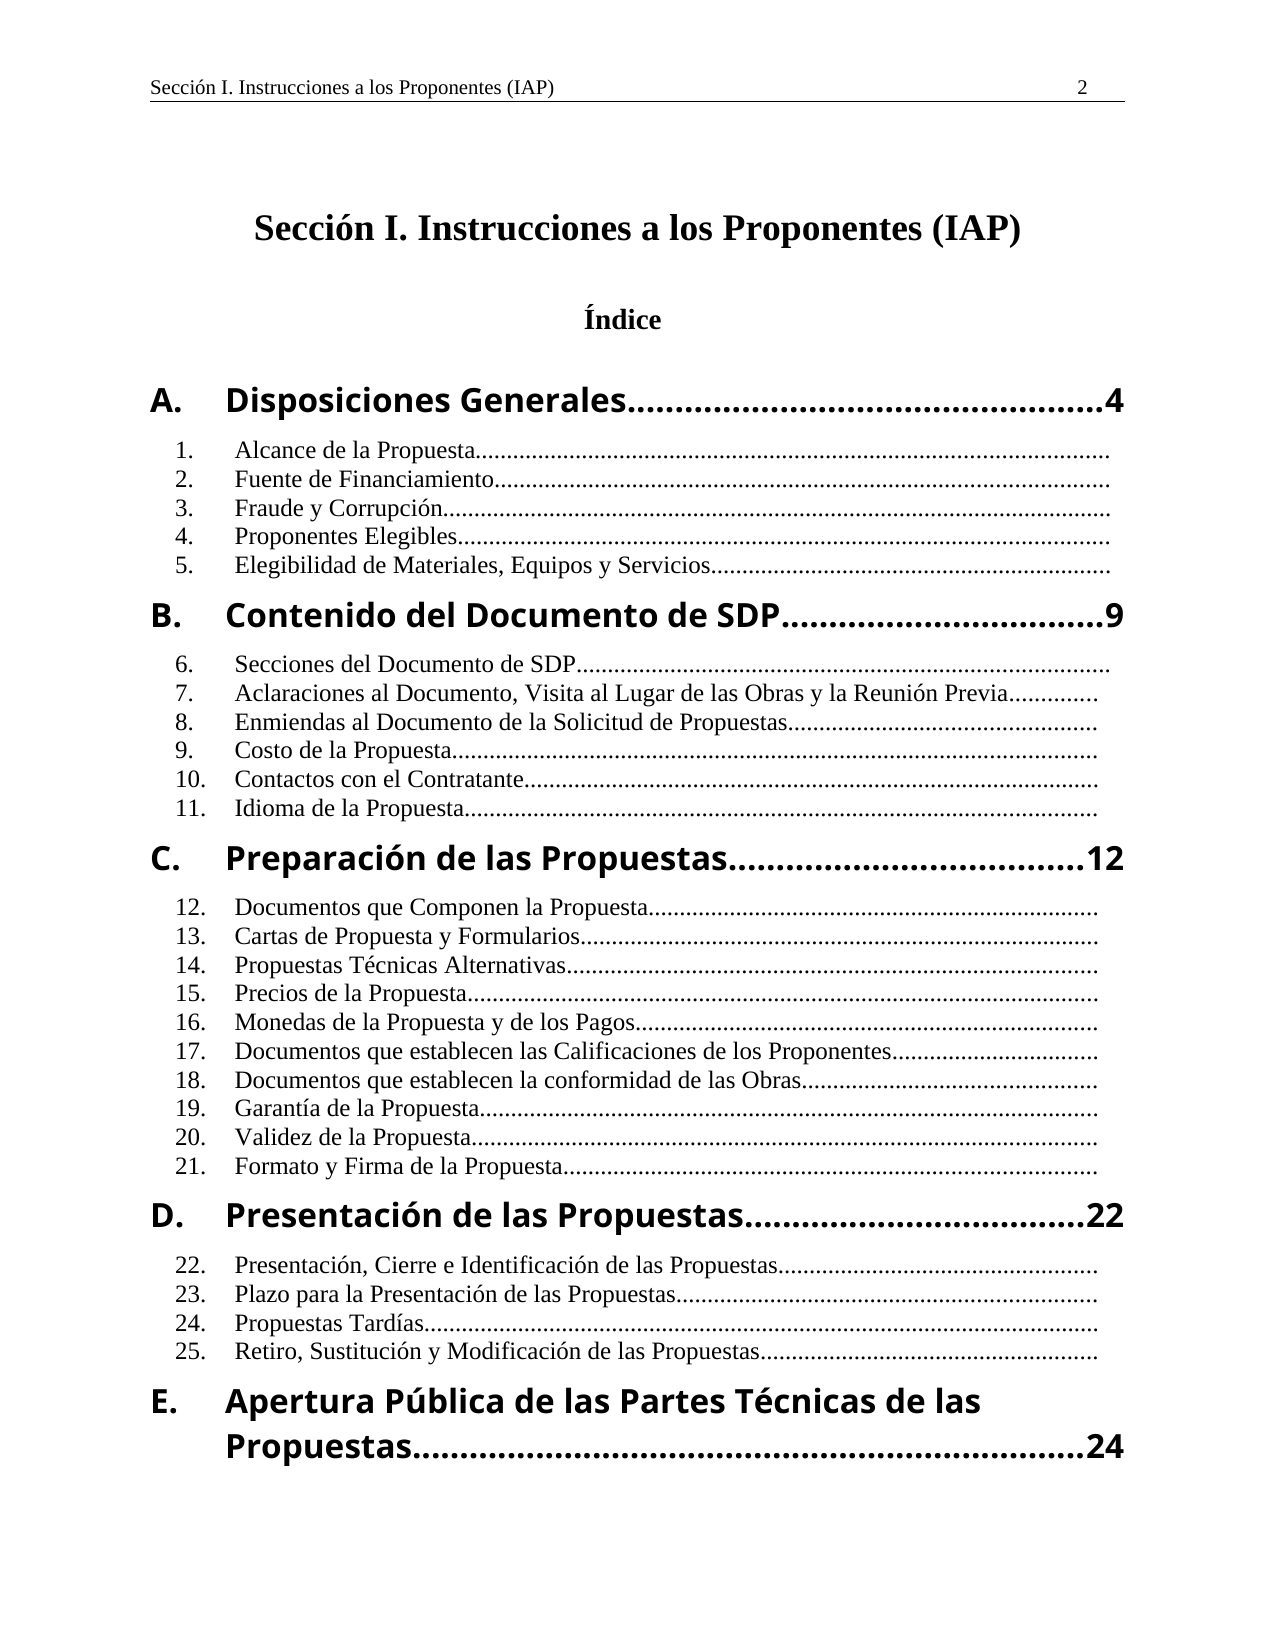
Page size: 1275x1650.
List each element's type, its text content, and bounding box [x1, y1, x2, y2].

text 14. Propuestas Técnicas Alternativas 14 [175, 950, 1069, 978]
text 19. Garantía de la Propuesta 18 [175, 1093, 1069, 1122]
text 18. Documentos que establecen la conformidad de las Obras 17 [175, 1065, 1069, 1093]
text 2. Fuente de Financiamiento 5 [175, 464, 1069, 493]
text 23. Plazo para la Presentación de las Propuestas 23 [175, 1279, 1069, 1308]
text 21. Formato y Firma de la Propuesta 21 [175, 1151, 1069, 1180]
text 15. Precios de la Propuesta 15 [175, 978, 1069, 1007]
text 16. Monedas de la Propuesta y de los Pagos 16 [175, 1007, 1069, 1036]
text 25. Retiro, Sustitución y Modificación de las Propuestas 23 [175, 1336, 1069, 1365]
text C. Preparación de las Propuestas 12 [150, 834, 1125, 880]
text 9. Costo de la Propuesta 12 [175, 736, 1069, 764]
text D. Presentación de las Propuestas 22 [150, 1192, 1125, 1238]
text 22. Presentación, Cierre e Identificación de las Propuestas 22 [175, 1250, 1069, 1279]
text E. Apertura Pública de las Partes Técnicas de las Propuestas 24 [150, 1378, 1125, 1468]
text 13. Cartas de Propuesta y Formularios 14 [175, 921, 1069, 950]
text 8. Enmiendas al Documento de la Solicitud de Propuestas 11 [175, 707, 1069, 736]
text 12. Documentos que Componen la Propuesta 12 [175, 892, 1069, 921]
text 24. Propuestas Tardías 23 [175, 1308, 1069, 1336]
text Sección I. Instrucciones a los Proponentes (IAP) [150, 206, 1125, 249]
text 3. Fraude y Corrupción 5 [175, 493, 1069, 521]
text 17. Documentos que establecen las Calificaciones de los Proponentes 17 [175, 1036, 1069, 1065]
text 1. Alcance de la Propuesta 4 [175, 435, 1069, 464]
text 20. Validez de la Propuesta 20 [175, 1122, 1069, 1151]
text 5. Elegibilidad de Materiales, Equipos y Servicios 9 [175, 550, 1069, 579]
text 10. Contactos con el Contratante 12 [175, 764, 1069, 793]
text 11. Idioma de la Propuesta 12 [175, 793, 1069, 822]
subtitle Índice [150, 302, 1095, 336]
text 7. Aclaraciones al Documento, Visita al Lugar de las Obras y la Reunión Previa 10 [175, 678, 1069, 707]
text A. Disposiciones Generales 4 [150, 377, 1125, 423]
text B. Contenido del Documento de SDP 9 [150, 591, 1125, 637]
text 6. Secciones del Documento de SDP 9 [175, 649, 1069, 678]
text 4. Proponentes Elegibles 6 [175, 521, 1069, 550]
